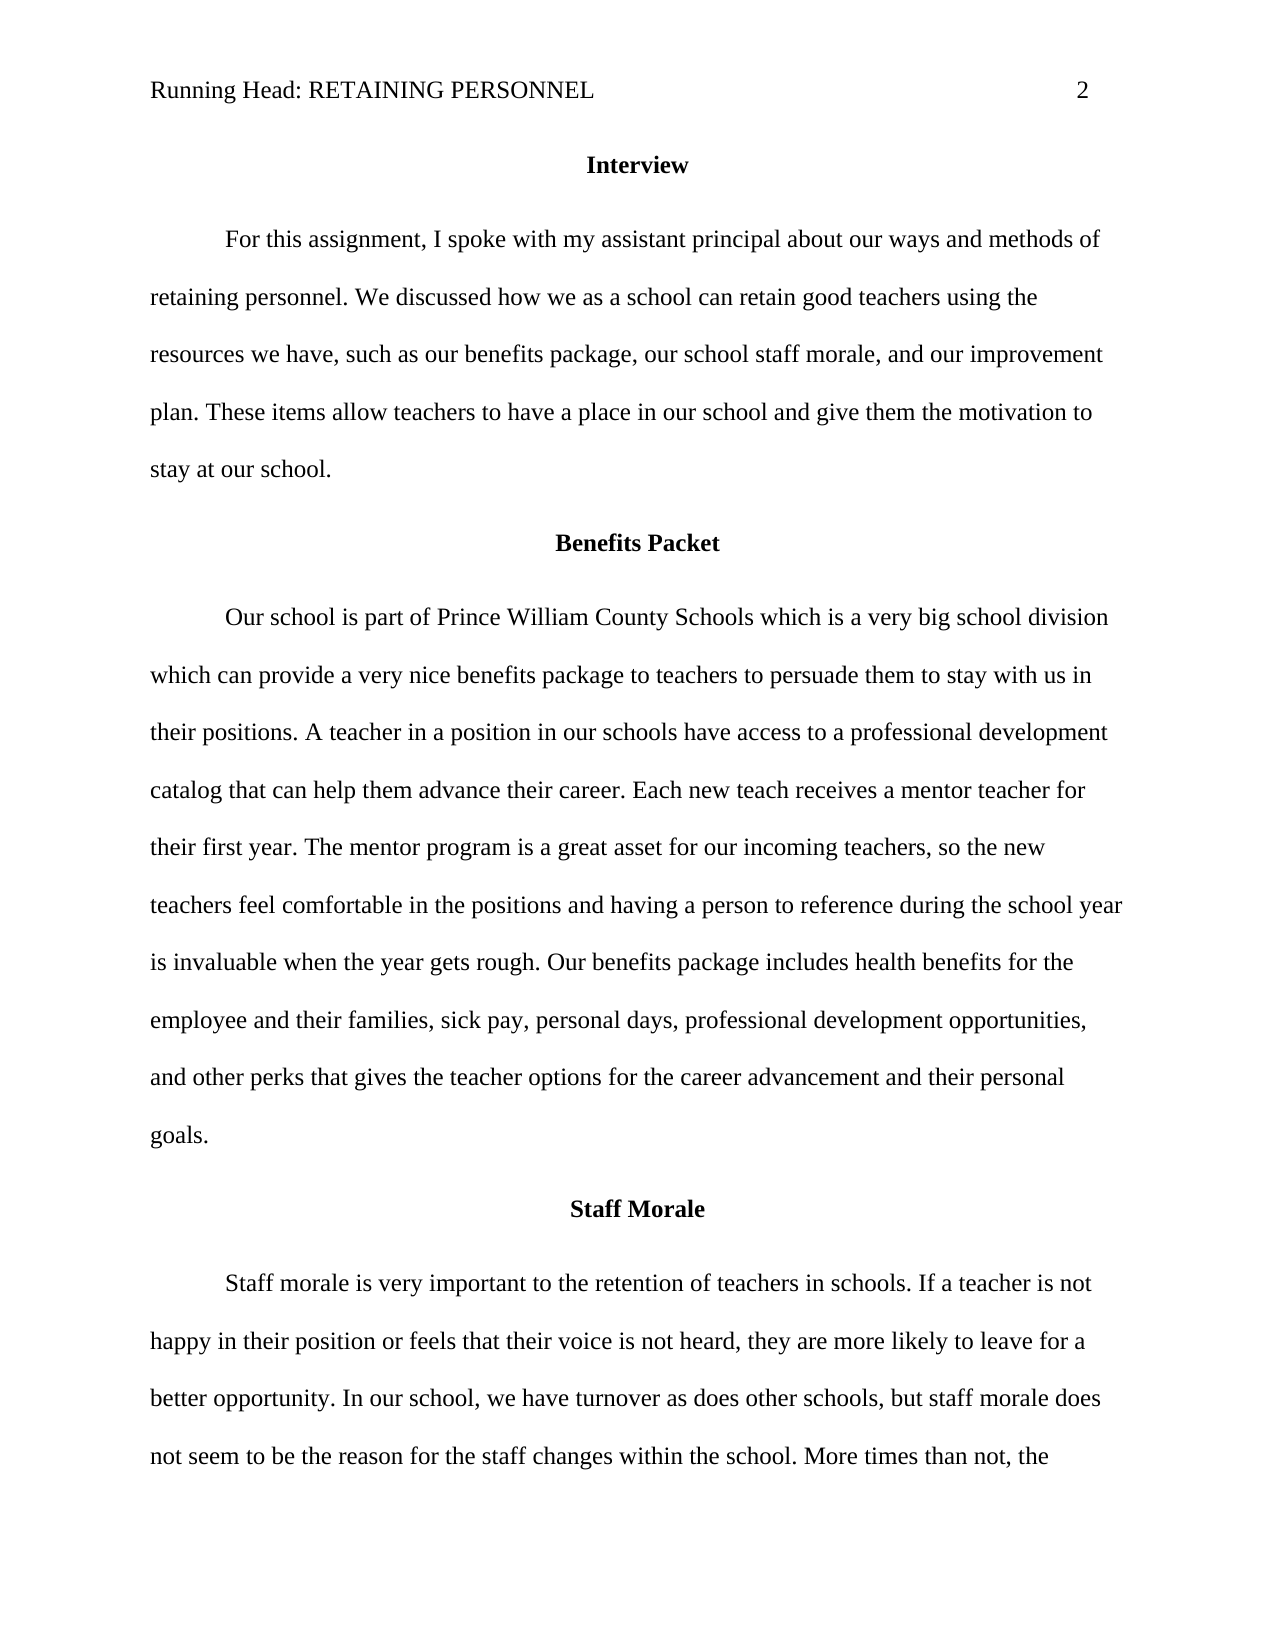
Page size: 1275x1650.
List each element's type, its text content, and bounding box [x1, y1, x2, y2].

text Staff Morale [150, 1194, 1125, 1223]
text Interview [150, 150, 1125, 179]
text Our school is part of Prince William County Schools which is a very big school division which can provide a very nice benefits package to teachers to persuade them to stay with us in their positions. A teacher in a position in our schools have access to a professional development catalog that can help them advance their career. Each new teach receives a mentor teacher for their first year. The mentor program is a great asset for our incoming teachers, so the new teachers feel comfortable in the positions and having a person to reference during the school year is invaluable when the year gets rough. Our benefits package includes health benefits for the employee and their families, sick pay, personal days, professional development opportunities, and other perks that gives the teacher options for the career advancement and their personal goals. [150, 602, 1125, 1149]
text Benefits Packet [150, 528, 1125, 557]
text For this assignment, I spoke with my assistant principal about our ways and methods of retaining personnel. We discussed how we as a school can retain good teachers using the resources we have, such as our benefits package, our school staff morale, and our improvement plan. These items allow teachers to have a place in our school and give them the motivation to stay at our school. [150, 224, 1125, 483]
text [150, 1268, 1125, 1469]
